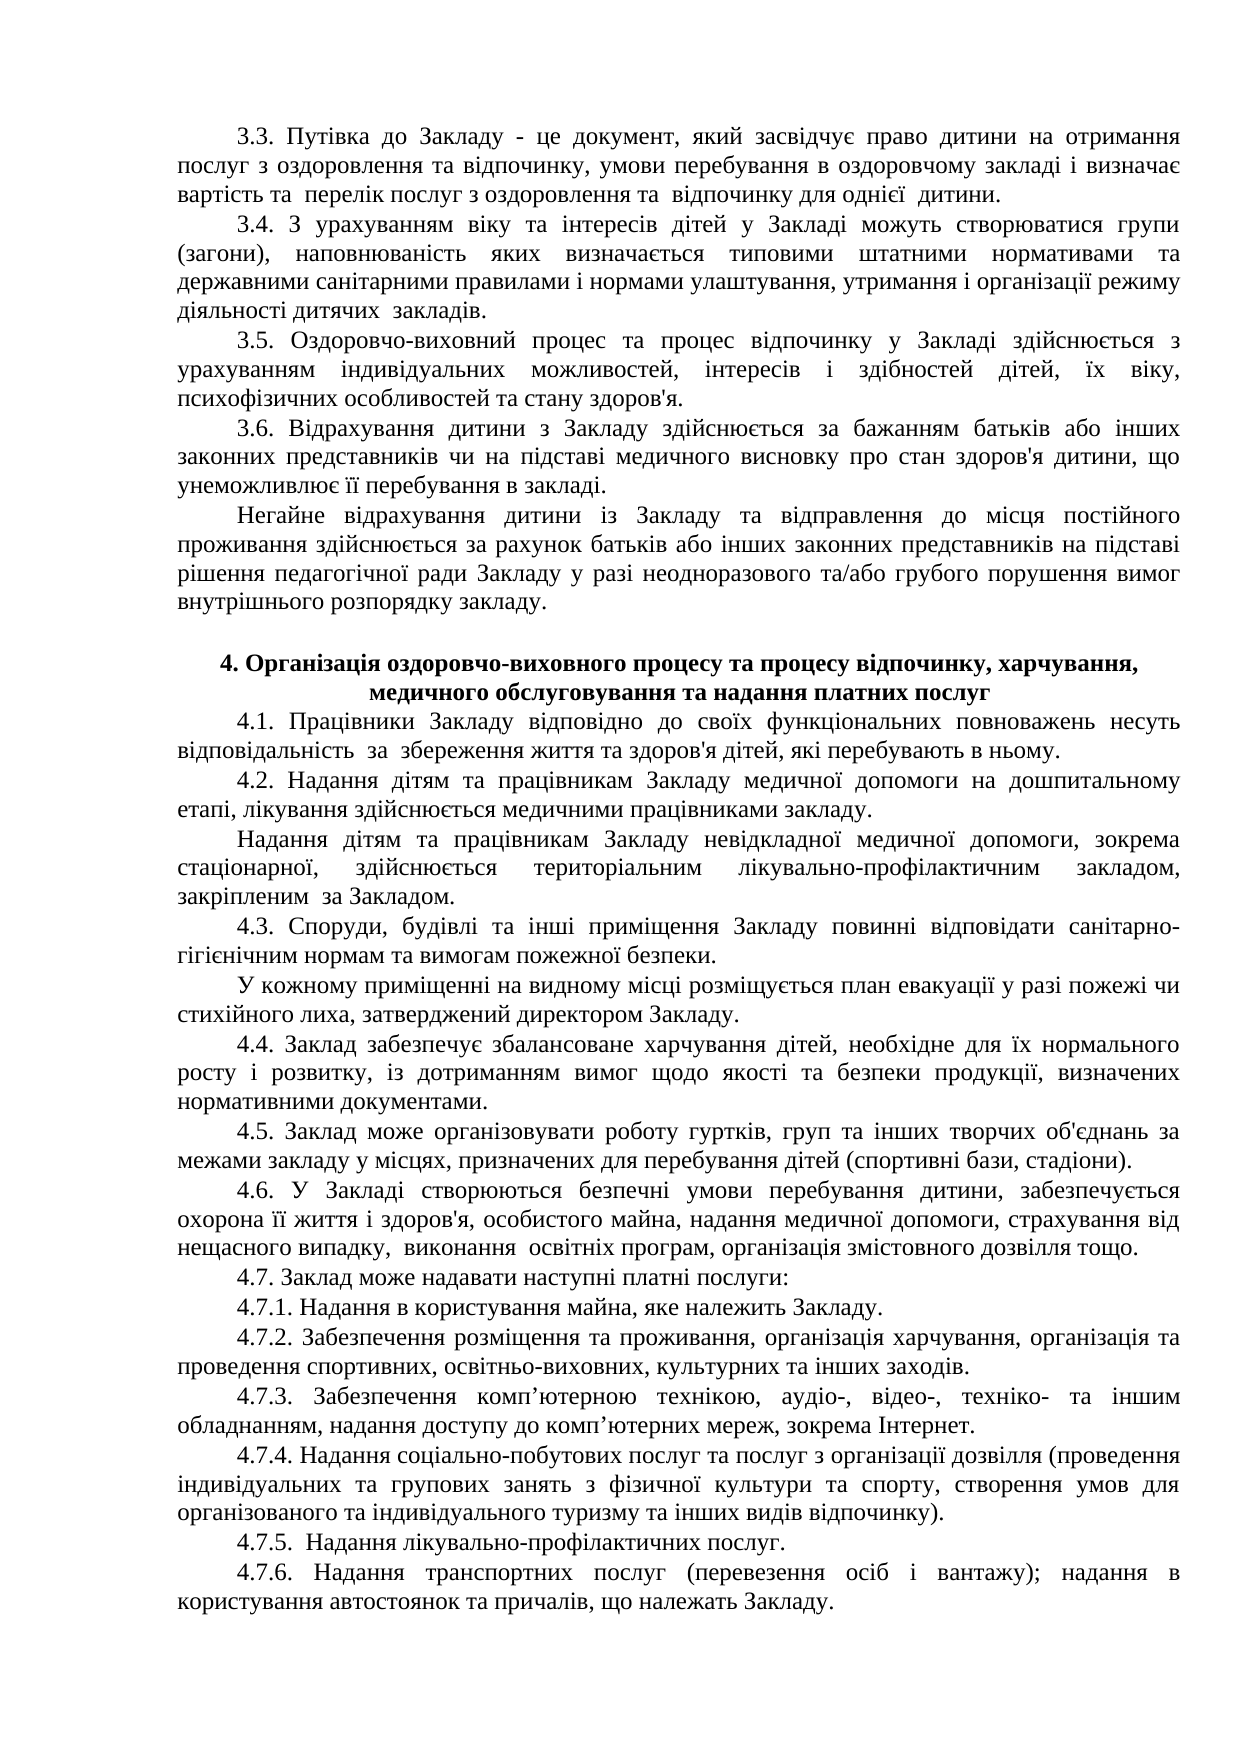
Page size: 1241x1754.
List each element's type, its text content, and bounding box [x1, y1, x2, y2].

text 4.6. У Закладі створюються безпечні умови перебування дитини, забезпечується охорона її життя і здоров'я, особистого майна, надання медичної допомоги, страхування від нещасного випадку, виконання освітніх програм, організація змістовного дозвілля тощо. [177, 1175, 1181, 1261]
text 4.7.5. Надання лікувально-профілактичних послуг. [177, 1527, 1181, 1556]
text 3.6. Відрахування дитини з Закладу здійснюється за бажанням батьків або інших законних представників чи на підставі медичного висновку про стан здоров'я дитини, що унеможливлює її перебування в закладі. [177, 413, 1181, 499]
text 4.7.3. Забезпечення комп’ютерною технікою, аудіо-, відео-, техніко- та іншим обладнанням, надання доступу до комп’ютерних мереж, зокрема Інтернет. [177, 1381, 1181, 1439]
text Негайне відрахування дитини із Закладу та відправлення до місця постійного проживання здійснюється за рахунок батьків або інших законних представників на підставі рішення педагогічної ради Закладу у разі неодноразового та/або грубого порушення вимог внутрішнього розпорядку закладу. [177, 500, 1181, 615]
text 4.1. Працівники Закладу відповідно до своїх функціональних повноважень несуть відповідальність за збереження життя та здоров'я дітей, які перебувають в ньому. [177, 706, 1181, 764]
text 4.2. Надання дітям та працівникам Закладу медичної допомоги на дошпитальному етапі, лікування здійснюється медичними працівниками закладу. [177, 765, 1181, 822]
text 4.7.4. Надання соціально-побутових послуг та послуг з організації дозвілля (проведення індивідуальних та групових занять з фізичної культури та спорту, створення умов для організованого та індивідуального туризму та інших видів відпочинку). [177, 1440, 1181, 1526]
text 4.5. Заклад може організовувати роботу гуртків, груп та інших творчих об'єднань за межами закладу у місцях, призначених для перебування дітей (спортивні бази, стадіони). [177, 1116, 1181, 1174]
text Надання дітям та працівникам Закладу невідкладної медичної допомоги, зокрема стаціонарної, здійснюється територіальним лікувально-профілактичним закладом, закріпленим за Закладом. [177, 824, 1181, 910]
text 3.5. Оздоровчо-виховний процес та процес відпочинку у Закладі здійснюється з урахуванням індивідуальних можливостей, інтересів і здібностей дітей, їх віку, психофізичних особливостей та стану здоров'я. [177, 325, 1181, 411]
text 4.7.2. Забезпечення розміщення та проживання, організація харчування, організація та проведення спортивних, освітньо-виховних, культурних та інших заходів. [177, 1322, 1181, 1380]
text 4.7.6. Надання транспортних послуг (перевезення осіб і вантажу); надання в користування автостоянок та причалів, що належать Закладу. [177, 1557, 1181, 1615]
subtitle 4. Організація оздоровчо-виховного процесу та процесу відпочинку, харчування, медичного обслуговування та надання платних послуг [178, 648, 1180, 706]
text 3.4. З урахуванням віку та інтересів дітей у Закладі можуть створюватися групи (загони), наповнюваність яких визначається типовими штатними нормативами та державними санітарними правилами і нормами улаштування, утримання і організації режиму діяльності дитячих закладів. [177, 209, 1181, 324]
text 4.3. Споруди, будівлі та інші приміщення Закладу повинні відповідати санітарно-гігієнічним нормам та вимогам пожежної безпеки. [177, 911, 1181, 969]
text 4.4. Заклад забезпечує збалансоване харчування дітей, необхідне для їх нормального росту і розвитку, із дотриманням вимог щодо якості та безпеки продукції, визначених нормативними документами. [177, 1029, 1181, 1115]
text 4.7.1. Надання в користування майна, яке належить Закладу. [177, 1292, 1181, 1321]
text У кожному приміщенні на видному місці розміщується план евакуації у разі пожежі чи стихійного лиха, затверджений директором Закладу. [177, 970, 1181, 1027]
text 3.3. Путівка до Закладу - це документ, який засвідчує право дитини на отримання послуг з оздоровлення та відпочинку, умови перебування в оздоровчому закладі і визначає вартість та перелік послуг з оздоровлення та відпочинку для однієї дитини. [177, 121, 1181, 208]
text 4.7. Заклад може надавати наступні платні послуги: [177, 1262, 1181, 1291]
